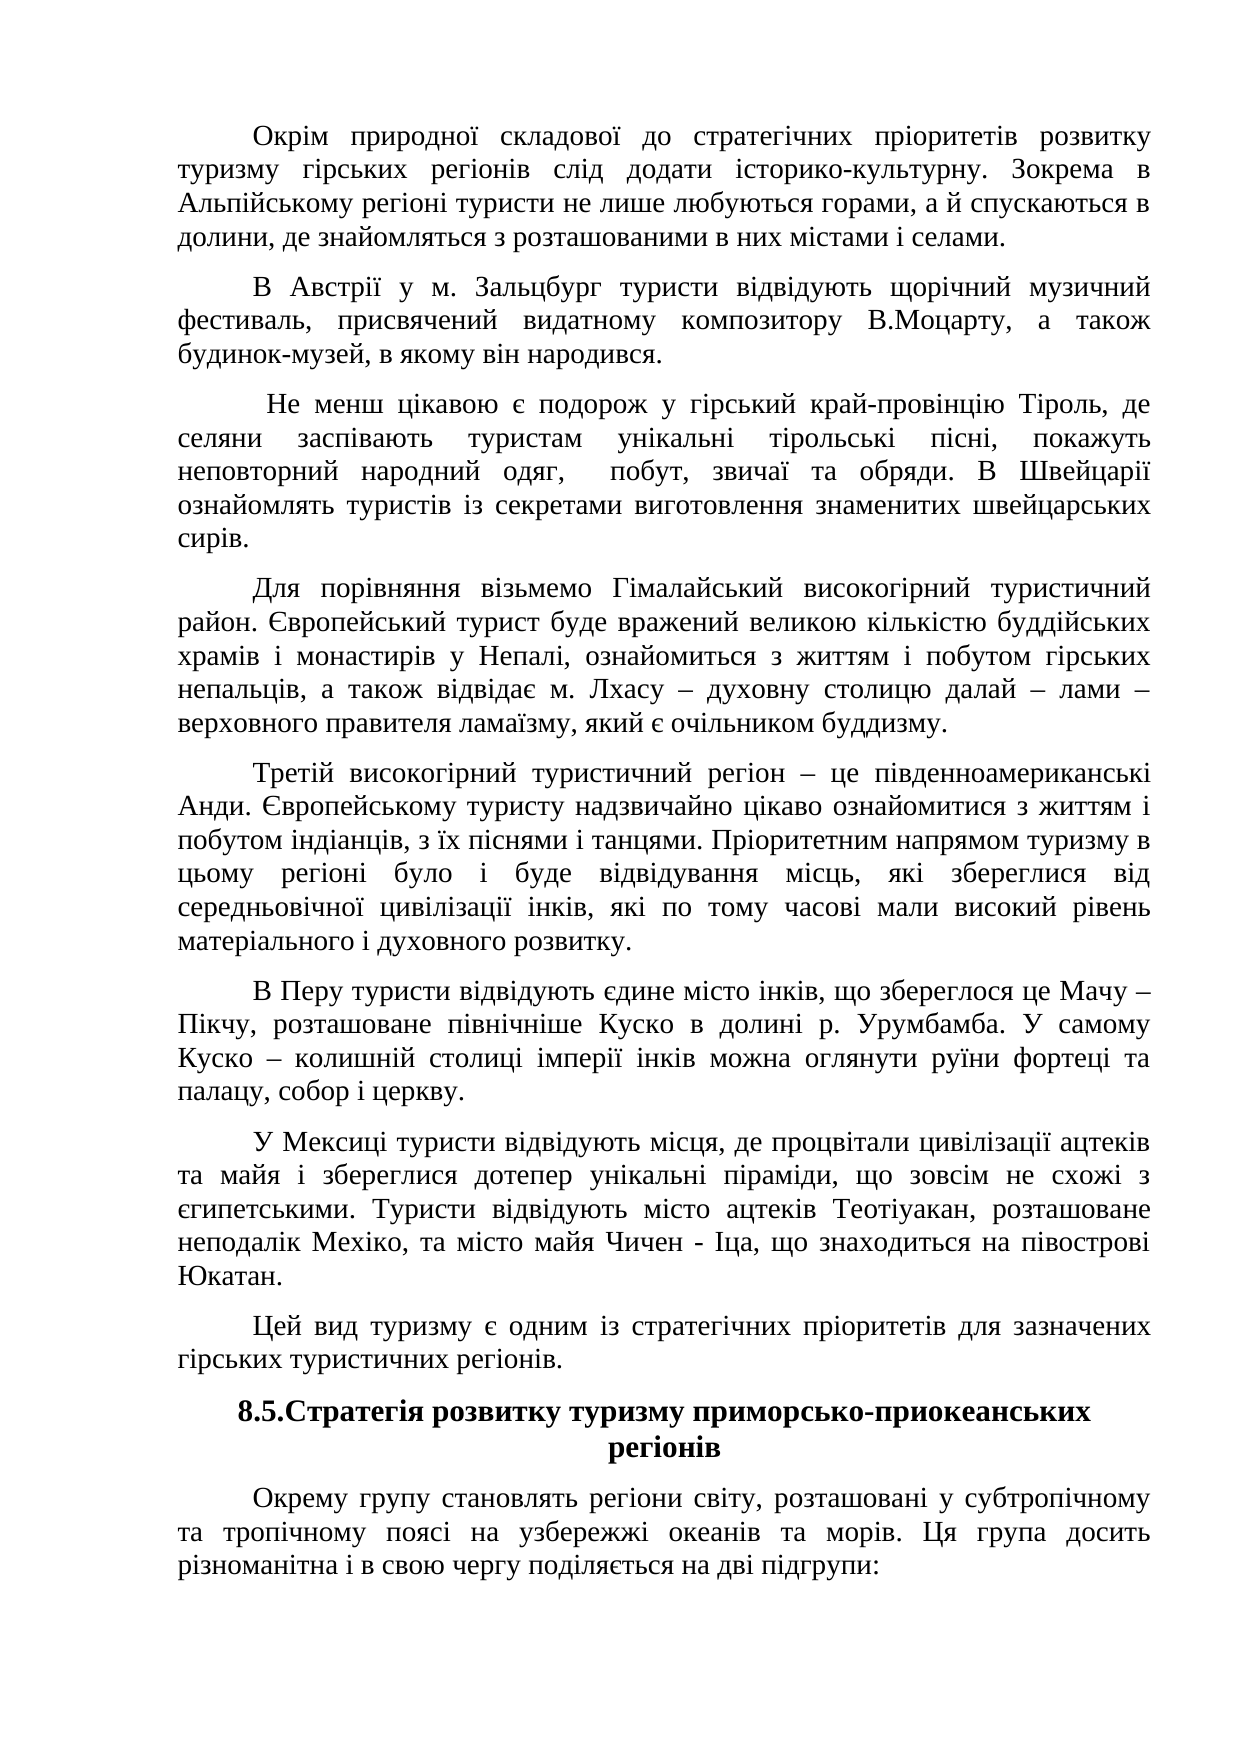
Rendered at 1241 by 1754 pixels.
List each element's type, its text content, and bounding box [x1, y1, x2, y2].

text У Мексиці туристи відвідують місця, де процвітали цивілізації ацтеків та майя і збереглися дотепер унікальні піраміди, що зовсім не схожі з єгипетськими. Туристи відвідують місто ацтеків Теотіуакан, розташоване неподалік Мехіко, та місто майя Чичен - Іца, що знаходиться на півострові Юкатан. [177, 1124, 1152, 1291]
text В Перу туристи відвідують єдине місто інків, що збереглося це Мачу – Пікчу, розташоване північніше Куско в долині р. Урумбамба. У самому Куско – колишній столиці імперії інків можна оглянути руїни фортеці та палацу, собор і церкву. [177, 973, 1152, 1107]
text 8.5.Стратегія розвитку туризму приморсько-приокеанських регіонів [177, 1392, 1152, 1464]
text Третій високогірний туристичний регіон – це південноамериканські Анди. Європейському туристу надзвичайно цікаво ознайомитися з життям і побутом індіанців, з їх піснями і танцями. Пріоритетним напрямом туризму в цьому регіоні було і буде відвідування місць, які збереглися від середньовічної цивілізації інків, які по тому часові мали високий рівень матеріального і духовного розвитку. [177, 755, 1152, 956]
text В Австрії у м. Зальцбург туристи відвідують щорічний музичний фестиваль, присвячений видатному композитору В.Моцарту, а також будинок-музей, в якому він народився. [177, 269, 1152, 369]
text Окрім природної складової до стратегічних пріоритетів розвитку туризму гірських регіонів слід додати історико-культурну. Зокрема в Альпійському регіоні туристи не лише любуються горами, а й спускаються в долини, де знайомляться з розташованими в них містами і селами. [177, 118, 1152, 252]
text Цей вид туризму є одним із стратегічних пріоритетів для зазначених гірських туристичних регіонів. [177, 1308, 1152, 1375]
text Окрему групу становлять регіони світу, розташовані у субтропічному та тропічному поясі на узбережжі океанів та морів. Ця група досить різноманітна і в свою чергу поділяється на дві підгрупи: [177, 1480, 1152, 1581]
text Не менш цікавою є подорож у гірський край-провінцію Тіроль, де селяни заспівають туристам унікальні тірольські пісні, покажуть неповторний народний одяг, побут, звичаї та обряди. В Швейцарії ознайомлять туристів із секретами виготовлення знаменитих швейцарських сирів. [177, 386, 1152, 554]
text Для порівняння візьмемо Гімалайський високогірний туристичний район. Європейський турист буде вражений великою кількістю буддійських храмів і монастирів у Непалі, ознайомиться з життям і побутом гірських непальців, а також відвідає м. Лхасу – духовну столицю далай – лами – верховного правителя ламаїзму, який є очільником буддизму. [177, 571, 1152, 738]
